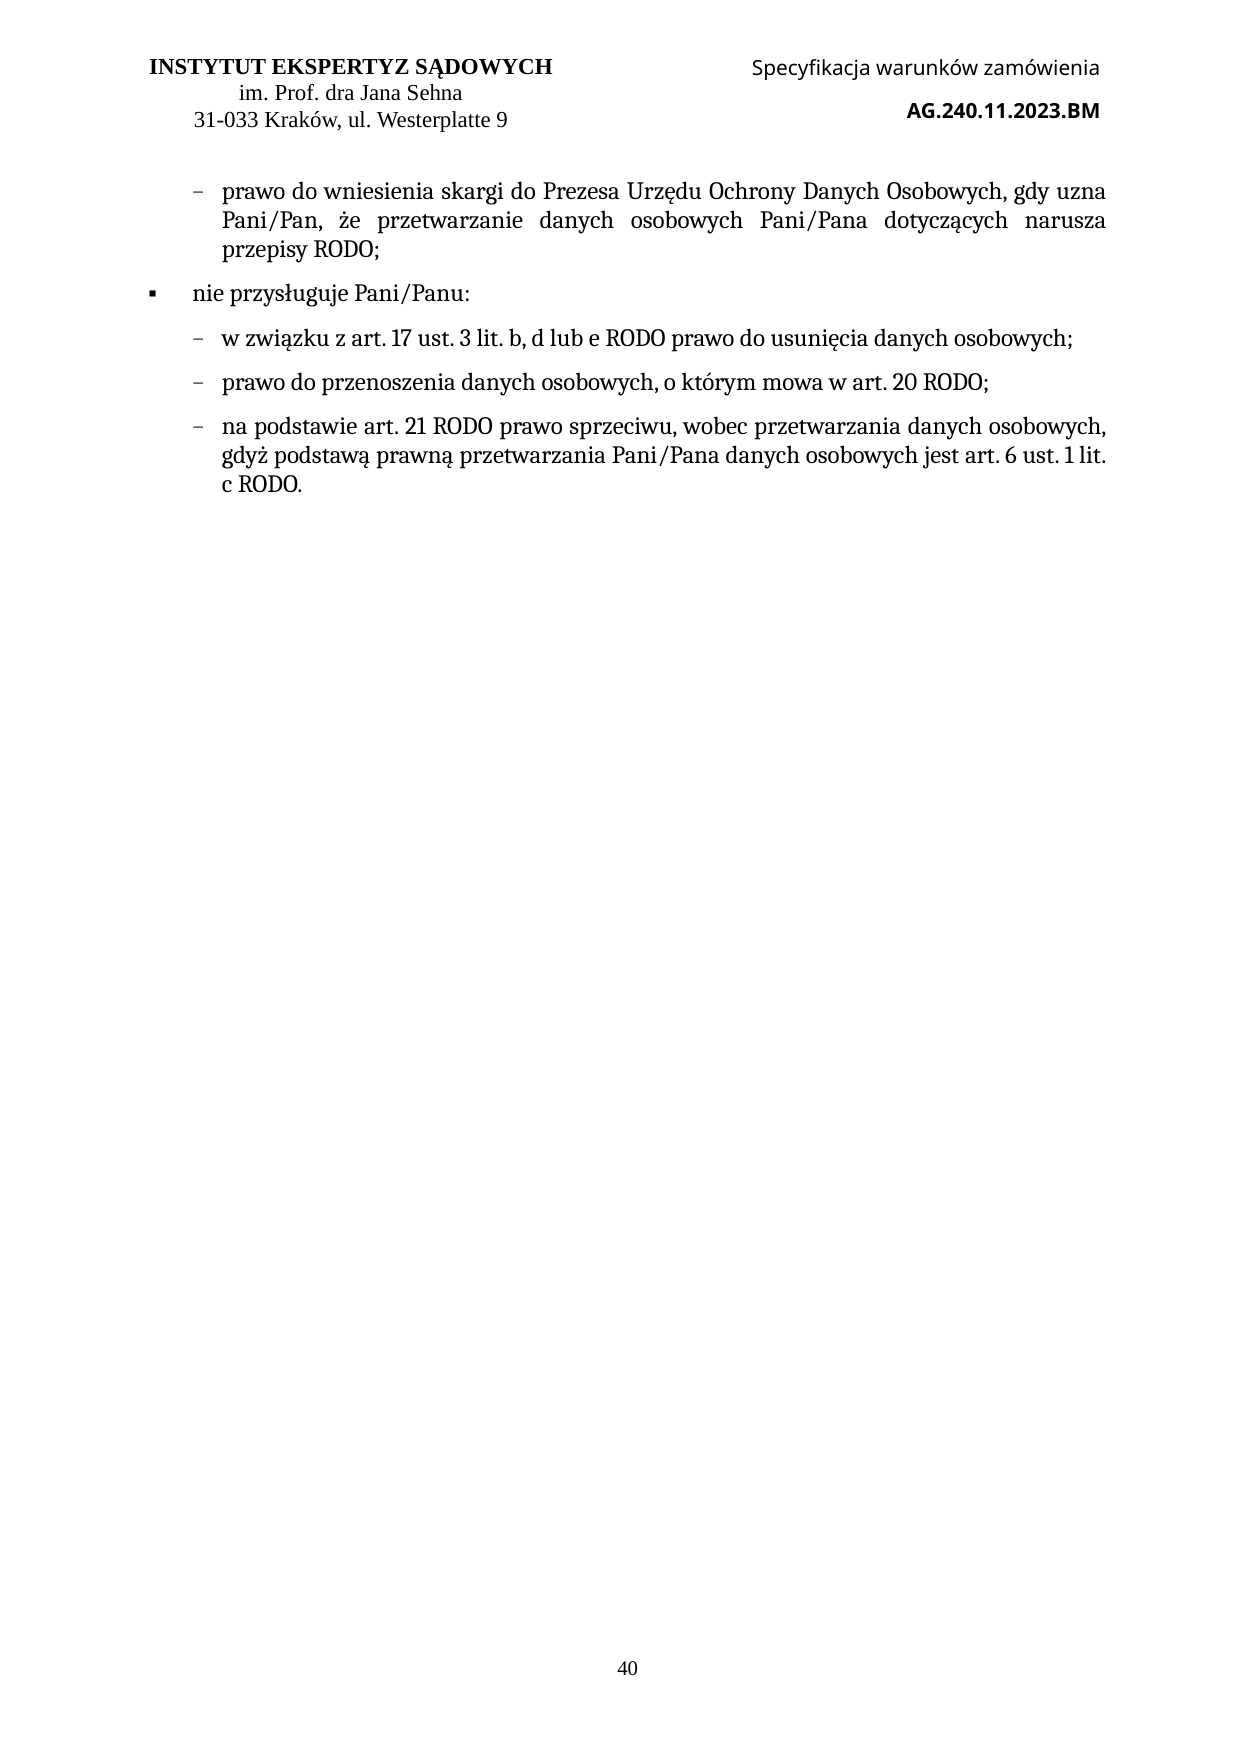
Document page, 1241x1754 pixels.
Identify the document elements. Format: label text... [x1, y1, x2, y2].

list na podstawie art. 21 RODO prawo sprzeciwu, wobec przetwarzania danych osobowych, gdyż podstawą prawną przetwarzania Pani/Pana danych osobowych jest art. 6 ust. 1 lit. c RODO. [192, 412, 1107, 498]
list prawo do wniesienia skargi do Prezesa Urzędu Ochrony Danych Osobowych, gdy uzna Pani/Pan, że przetwarzanie danych osobowych Pani/Pana dotyczących narusza przepisy RODO; [192, 177, 1107, 263]
list w związku z art. 17 ust. 3 lit. b, d lub e RODO prawo do usunięcia danych osobowych; [192, 323, 1107, 352]
list prawo do przenoszenia danych osobowych, o którym mowa w art. 20 RODO; [192, 368, 1107, 397]
list nie przysługuje Pani/Panu: [148, 279, 1107, 308]
